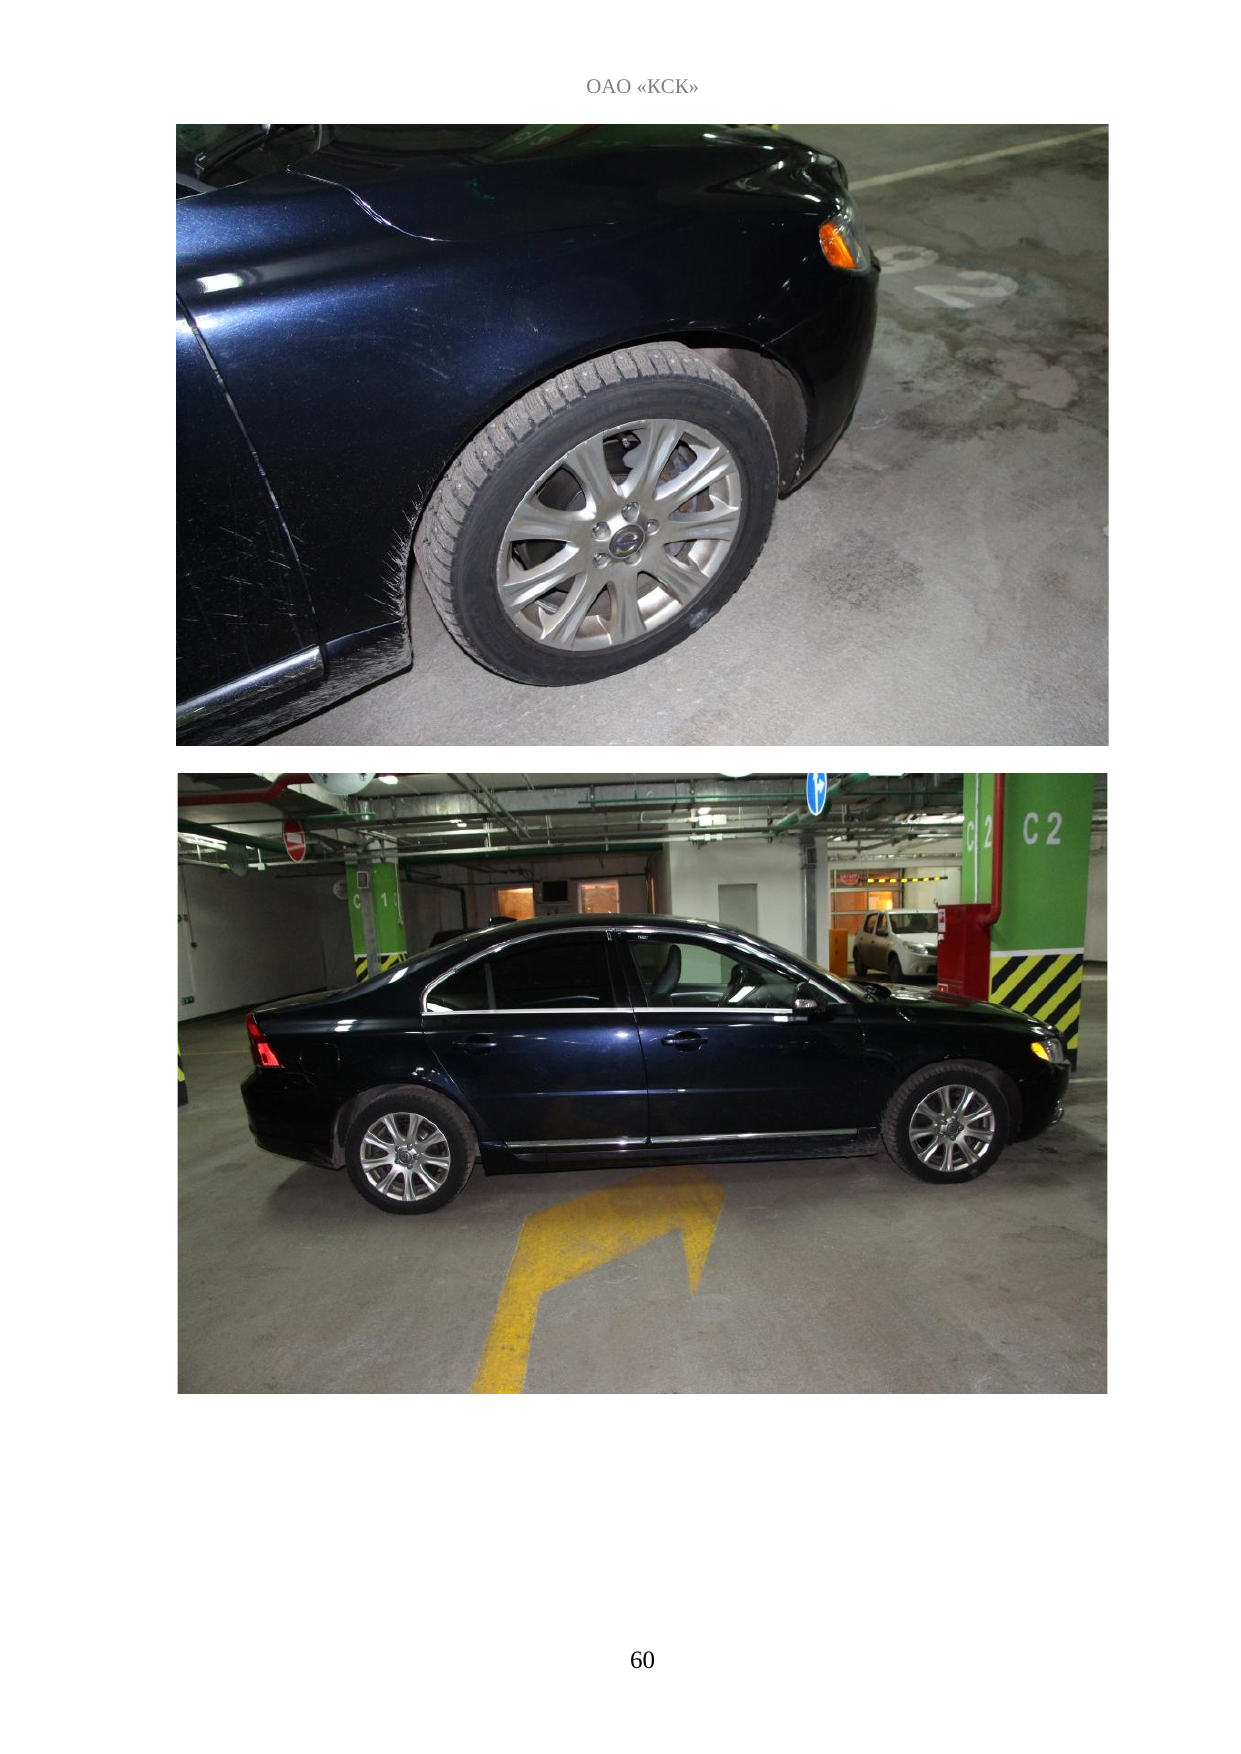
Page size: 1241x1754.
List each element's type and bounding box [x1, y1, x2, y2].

picture [177, 773, 1108, 1394]
picture [176, 124, 1109, 746]
